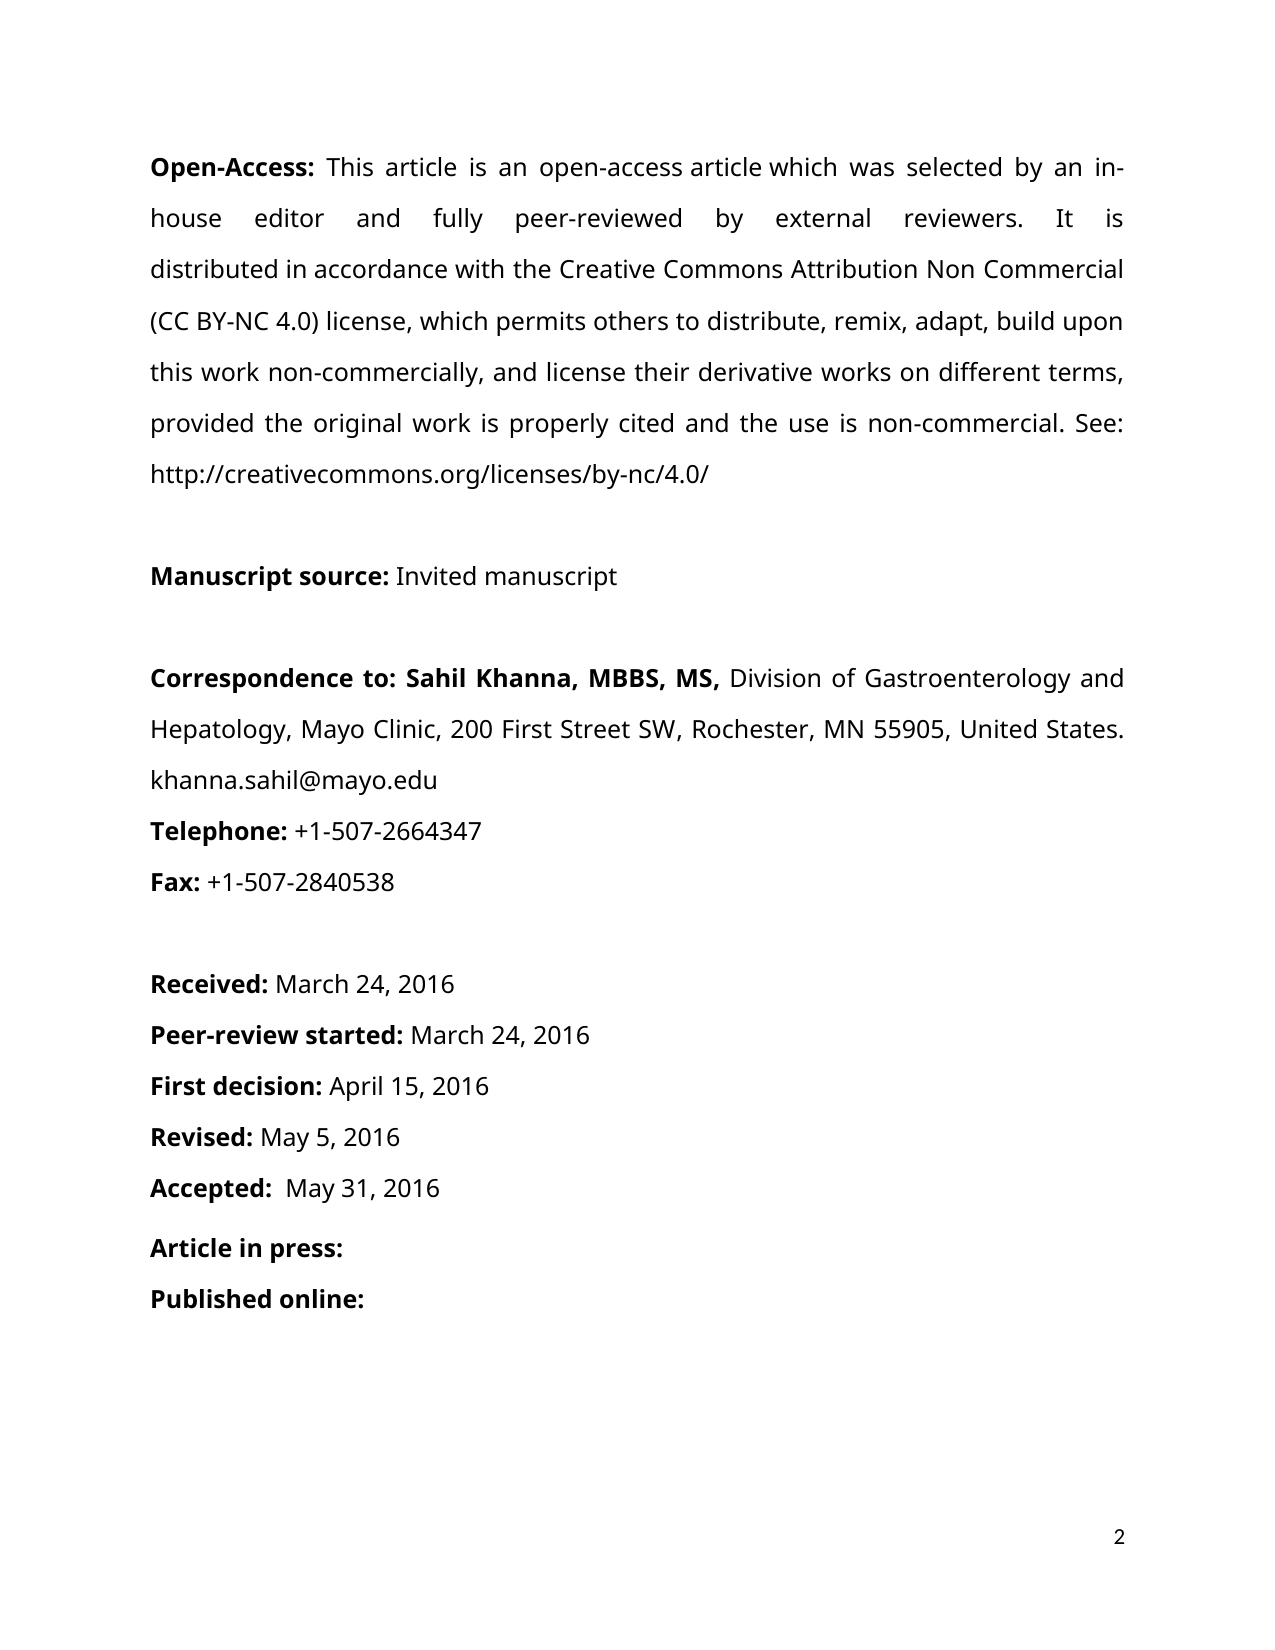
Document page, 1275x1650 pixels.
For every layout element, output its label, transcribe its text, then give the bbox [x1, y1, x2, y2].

text Peer-review started: March 24, 2016 [150, 1018, 1125, 1052]
text Received: March 24, 2016 [150, 967, 1125, 1001]
text Accepted: May 31, 2016 [150, 1171, 1125, 1205]
text Fax: +1-507-2840538 [150, 864, 1125, 899]
text First decision: April 15, 2016 [150, 1069, 1125, 1103]
text Manuscript source: Invited manuscript [150, 558, 1125, 592]
text Published online: [150, 1282, 1125, 1316]
text Open-Access: This article is an open-access article which was selected by an in-house editor and fully peer-reviewed by external reviewers. It is distributed in accordance with the Creative Commons Attribution Non Commercial (CC BY-NC 4.0) license, which permits others to distribute, remix, adapt, build upon this work non-commercially, and license their derivative works on different terms, provided the original work is properly cited and the use is non-commercial. See: http://creativecommons.org/licenses/by-nc/4.0/ [150, 150, 1125, 490]
text Correspondence to: Sahil Khanna, MBBS, MS, Division of Gastroenterology and Hepatology, Mayo Clinic, 200 First Street SW, Rochester, MN 55905, United States. khanna.sahil@mayo.edu [150, 660, 1125, 797]
text Revised: May 5, 2016 [150, 1120, 1125, 1154]
text Article in press: [150, 1231, 1125, 1265]
text Telephone: +1-507-2664347 [150, 813, 1125, 848]
